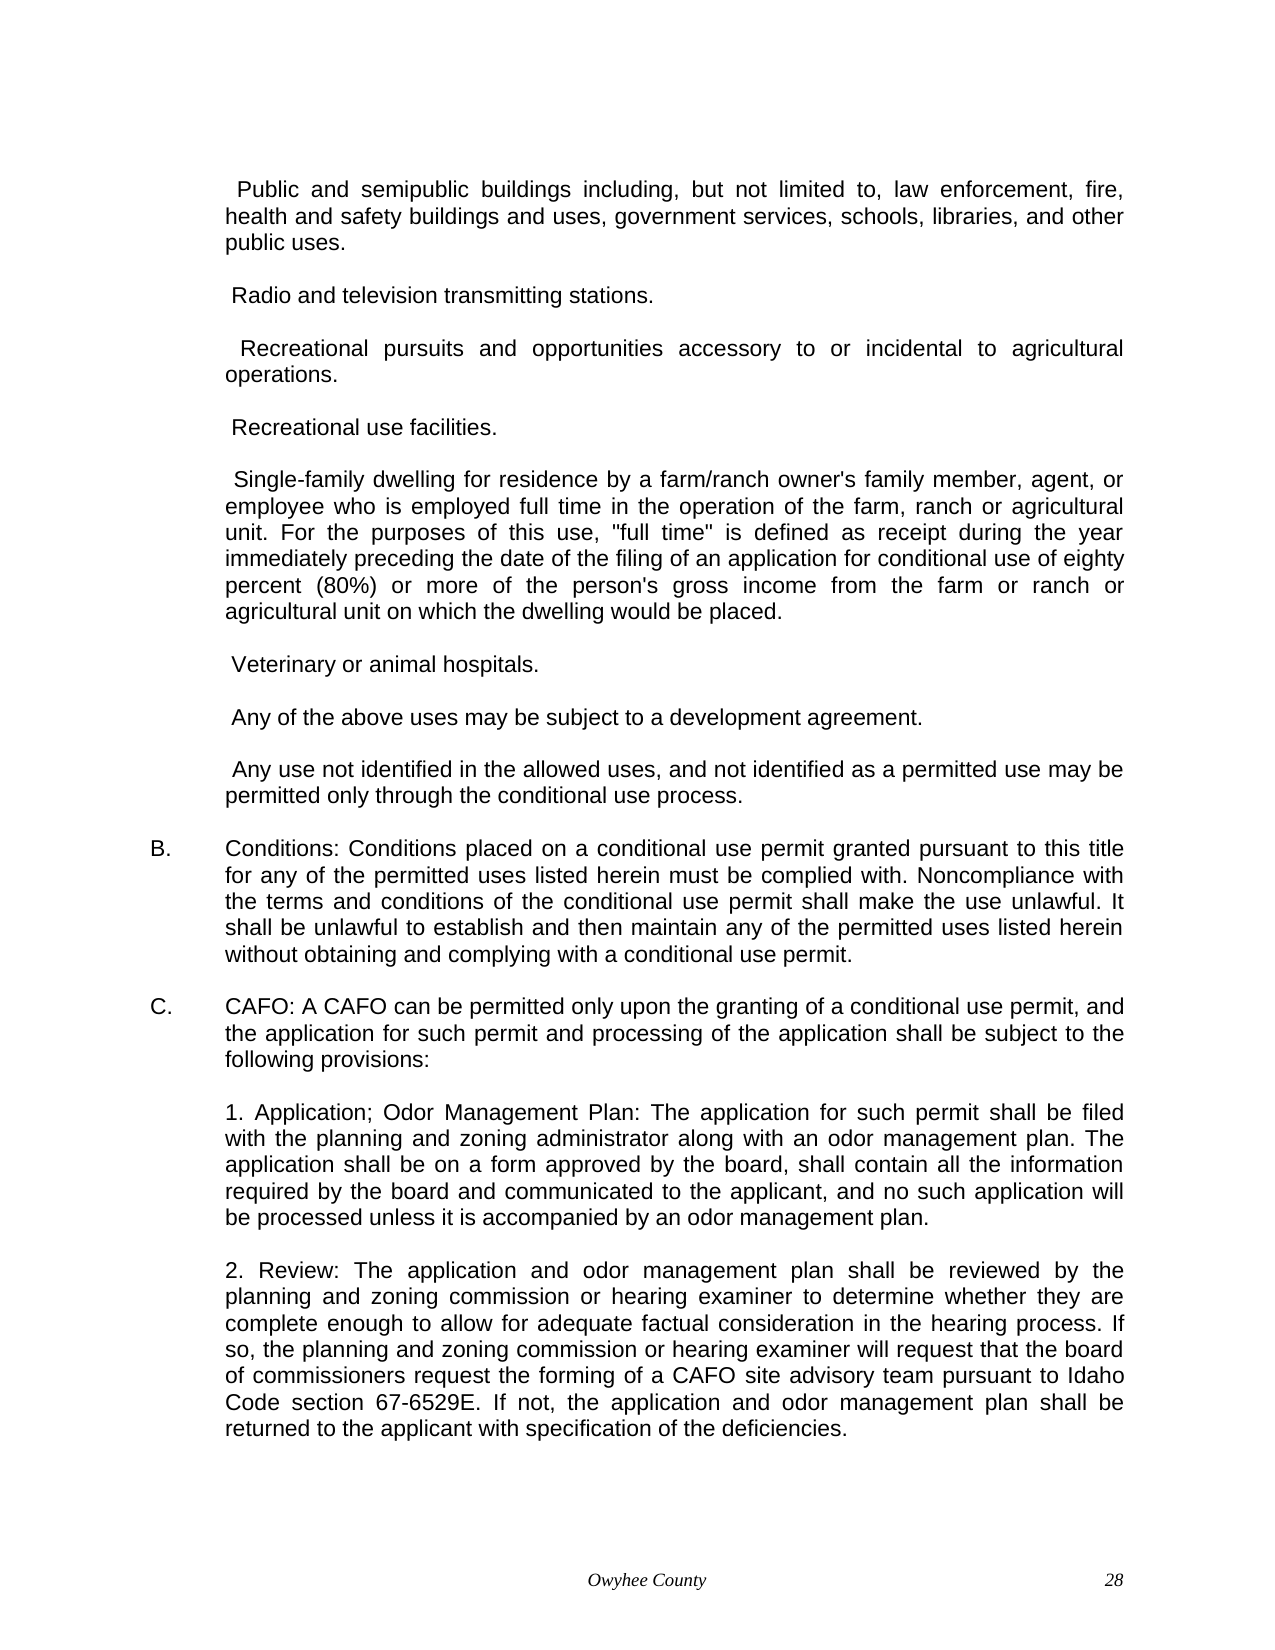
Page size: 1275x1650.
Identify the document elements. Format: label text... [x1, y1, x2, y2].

text Public and semipublic buildings including, but not limited to, law enforcement, fire, health and safety buildings and uses, government services, schools, libraries, and other public uses. [225, 176, 1125, 255]
text 2. Review: The application and odor management plan shall be reviewed by the planning and zoning commission or hearing examiner to determine whether they are complete enough to allow for adequate factual consideration in the hearing process. If so, the planning and zoning commission or hearing examiner will request that the board of commissioners request the forming of a CAFO site advisory team pursuant to Idaho Code section 67-6529E. If not, the application and odor management plan shall be returned to the applicant with specification of the deficiencies. [225, 1257, 1125, 1441]
text Any of the above uses may be subject to a development agreement. [225, 703, 1125, 730]
text 1. Application; Odor Management Plan: The application for such permit shall be filed with the planning and zoning administrator along with an odor management plan. The application shall be on a form approved by the board, shall contain all the information required by the board and communicated to the applicant, and no such application will be processed unless it is accompanied by an odor management plan. [225, 1099, 1125, 1231]
text Recreational pursuits and opportunities accessory to or incidental to agricultural operations. [225, 334, 1125, 387]
text Single-family dwelling for residence by a farm/ranch owner's family member, agent, or employee who is employed full time in the operation of the farm, ranch or agricultural unit. For the purposes of this use, "full time" is defined as receipt during the year immediately preceding the date of the filing of an application for conditional use of eighty percent (80%) or more of the person's gross income from the farm or ranch or agricultural unit on which the dwelling would be placed. [225, 466, 1125, 624]
text C. CAFO: A CAFO can be permitted only upon the granting of a conditional use permit, and the application for such permit and processing of the application shall be subject to the following provisions: [150, 993, 1125, 1072]
text Any use not identified in the allowed uses, and not identified as a permitted use may be permitted only through the conditional use process. [225, 756, 1125, 809]
text Recreational use facilities. [225, 413, 1125, 440]
text B. Conditions: Conditions placed on a conditional use permit granted pursuant to this title for any of the permitted uses listed herein must be complied with. Noncompliance with the terms and conditions of the conditional use permit shall make the use unlawful. It shall be unlawful to establish and then maintain any of the permitted uses listed herein without obtaining and complying with a conditional use permit. [150, 835, 1125, 967]
text Radio and television transmitting stations. [225, 282, 1125, 308]
text Veterinary or animal hospitals. [225, 651, 1125, 677]
